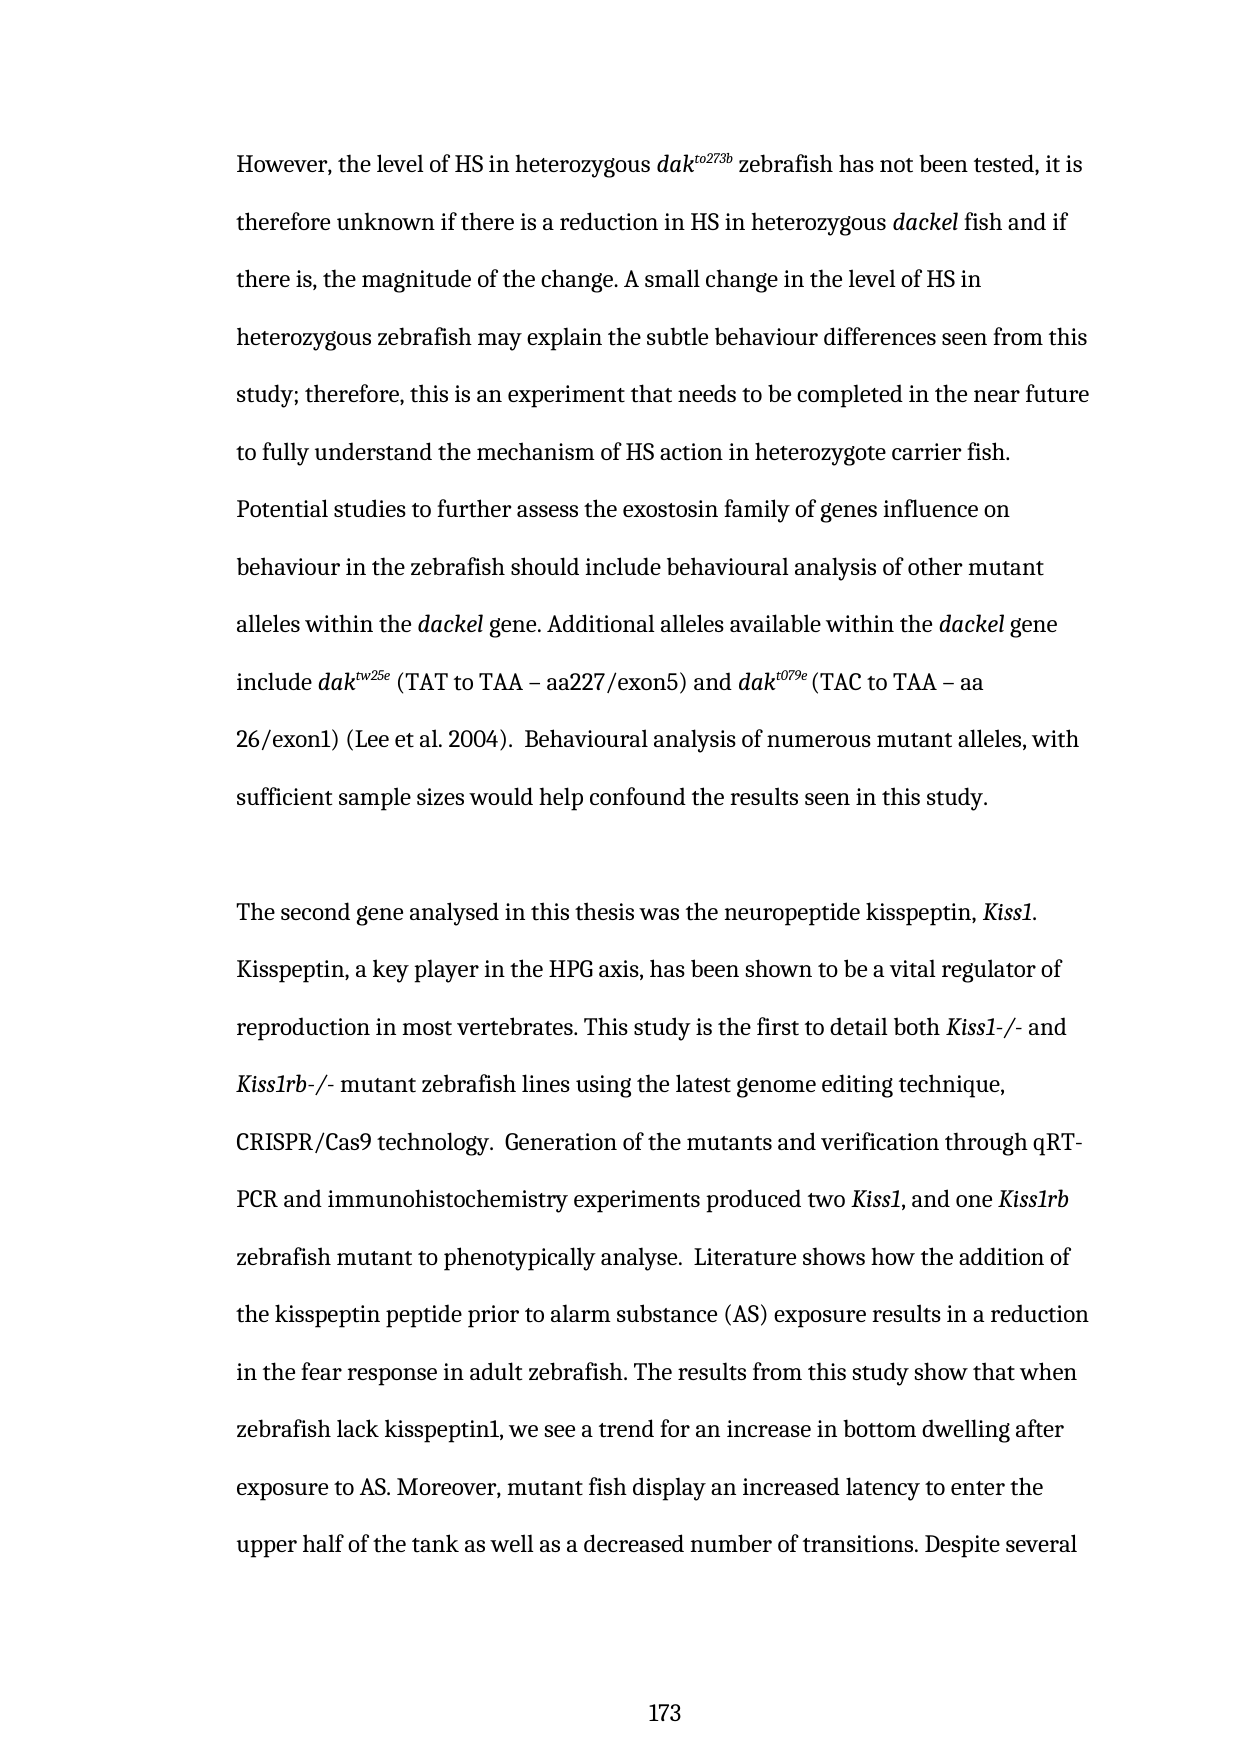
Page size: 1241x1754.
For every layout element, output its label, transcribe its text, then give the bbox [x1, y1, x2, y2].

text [236, 150, 1090, 466]
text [236, 897, 1090, 1559]
text Potential studies to further assess the exostosin family of genes influence on behaviour in the zebrafish should include behavioural analysis of other mutant alleles within the dackel gene. Additional alleles available within the dackel gene include daktw25e (TAT to TAA – aa227/exon5) and dakt079e (TAC to TAA – aa 26/exon1) (Lee et al. 2004). Behavioural analysis of numerous mutant alleles, with sufficient sample sizes would help confound the results seen in this study. [236, 495, 1090, 811]
